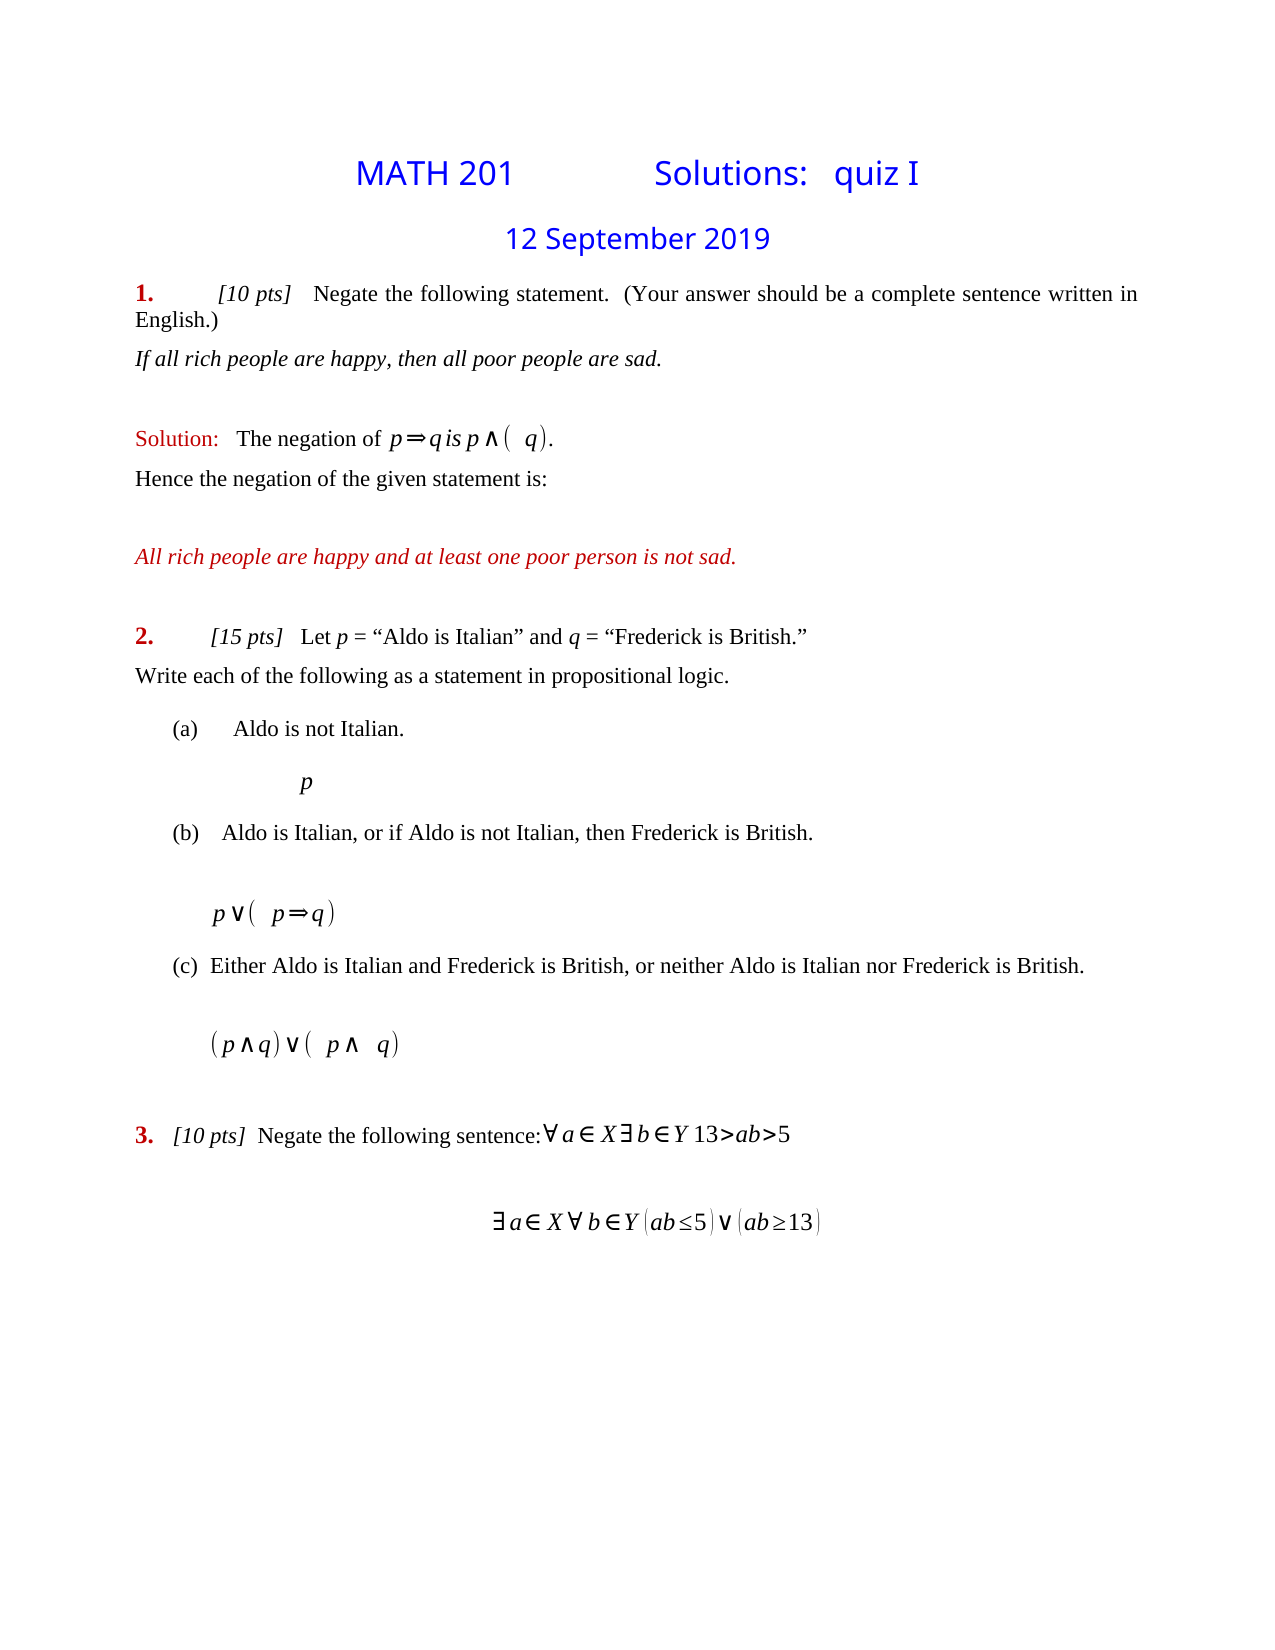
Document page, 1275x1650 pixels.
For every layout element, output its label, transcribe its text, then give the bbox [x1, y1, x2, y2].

text MATH 201 Solutions: quiz I [135, 150, 1140, 195]
text Hence the negation of the given statement is: [135, 465, 1140, 492]
list Either Aldo is Italian and Frederick is British, or neither Aldo is Italian nor Frederick is British. [172, 952, 1140, 979]
list Aldo is Italian, or if Aldo is not Italian, then Frederick is British. [172, 819, 1140, 846]
list [10 pts] Negate the following statement. (Your answer should be a complete sentence written in English.) [135, 278, 1140, 333]
text Write each of the following as a statement in propositional logic. [135, 662, 1140, 688]
list If all rich people are happy, then all poor people are sad. [135, 345, 1140, 372]
text All rich people are happy and at least one poor person is not sad. [135, 543, 1140, 569]
list Aldo is not Italian. [172, 715, 1140, 741]
text Solution: The negation of . [135, 423, 1140, 453]
list [15 pts] Let p = “Aldo is Italian” and q = “Frederick is British.” [135, 621, 1140, 649]
text 12 September 2019 [135, 218, 1140, 258]
list [10 pts] Negate the following sentence: [135, 1120, 1140, 1148]
